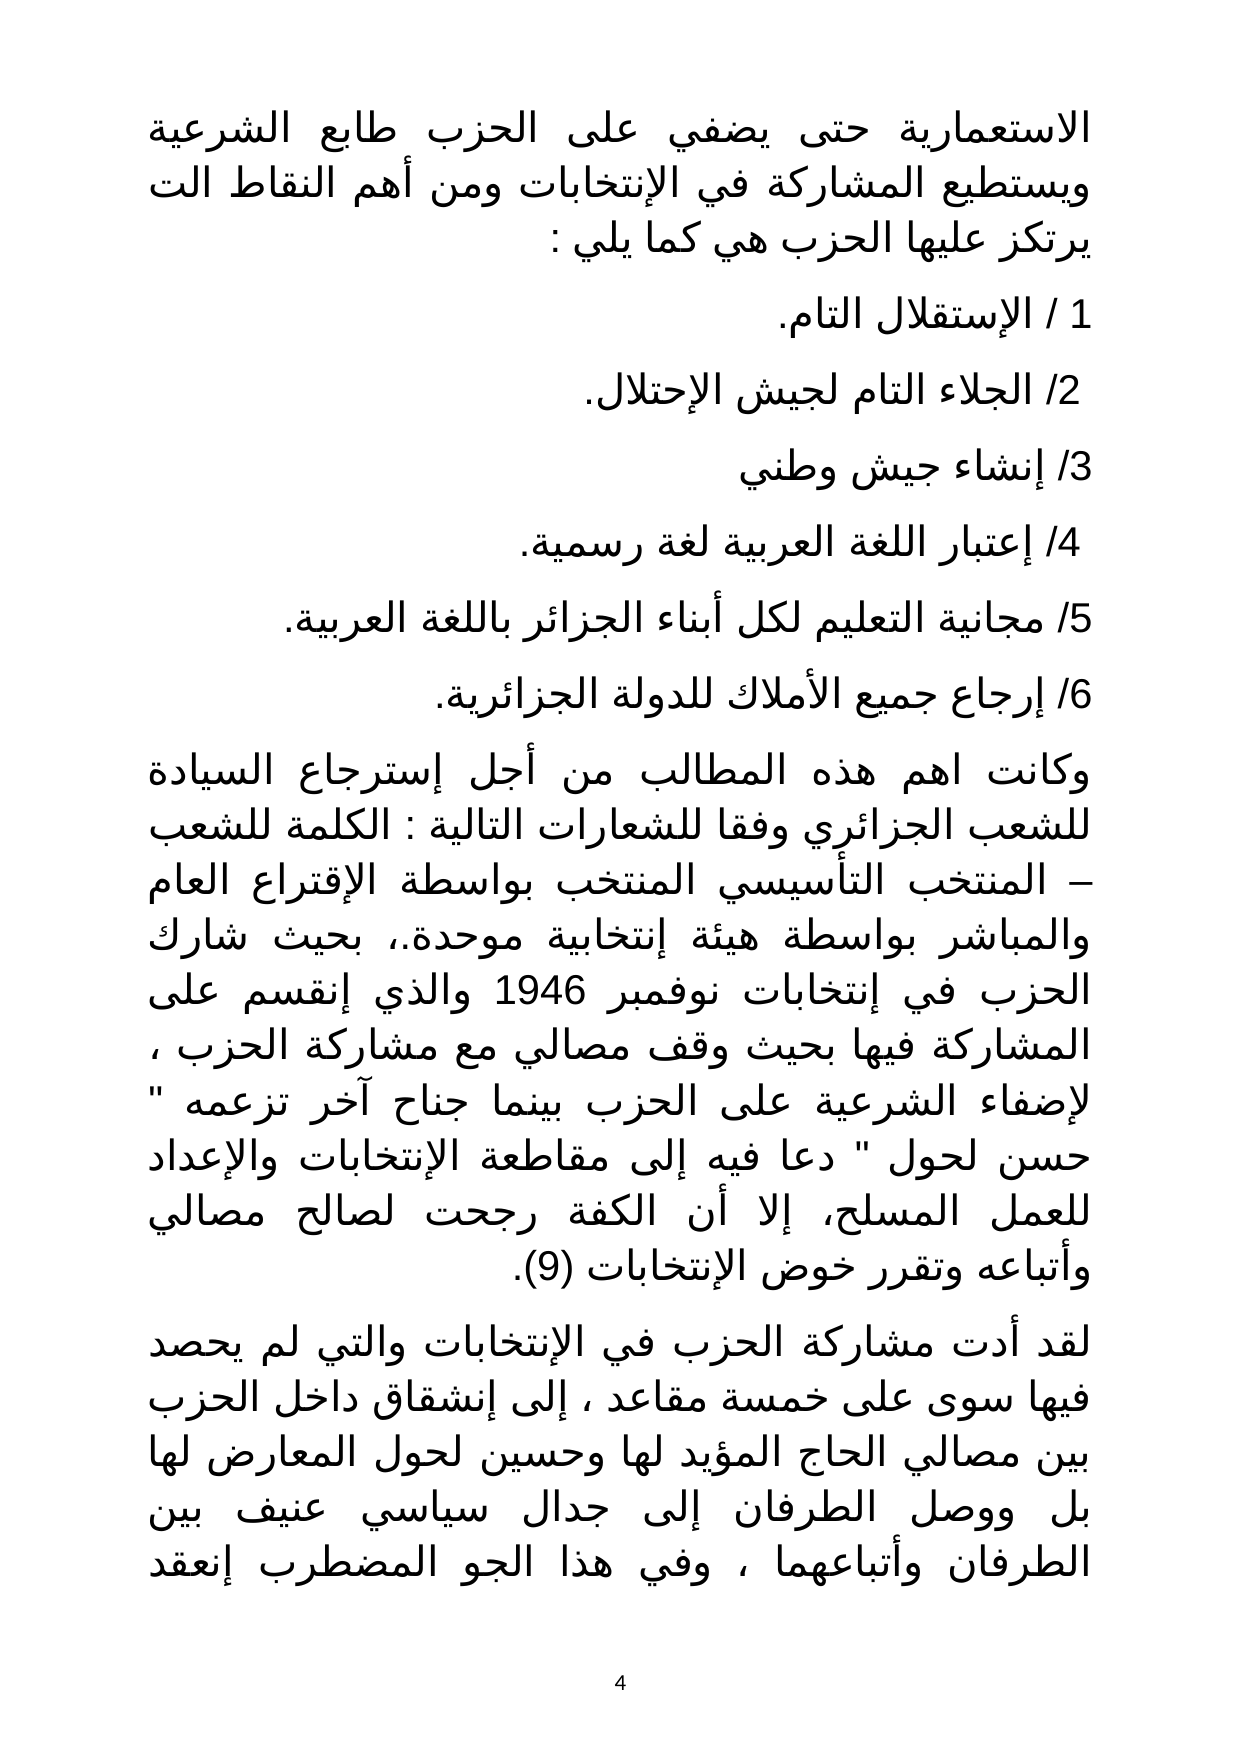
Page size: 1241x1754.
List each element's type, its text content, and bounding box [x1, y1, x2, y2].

text 2/ الجلاء التام لجيش الإحتلال. [148, 366, 1093, 413]
text 4/ إعتبار اللغة العربية لغة رسمية. [148, 517, 1093, 565]
text 3/ إنشاء جيش وطني [148, 441, 1093, 489]
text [148, 1317, 1093, 1585]
text 6/ إرجاع جميع الأملاك للدولة الجزائرية. [148, 669, 1093, 717]
text 5/ مجانية التعليم لكل أبناء الجزائر باللغة العربية. [148, 593, 1093, 641]
text 1 / الإستقلال التام. [148, 289, 1093, 337]
text وكانت اهم هذه المطالب من أجل إسترجاع السيادة للشعب الجزائري وفقا للشعارات التالية : الكلمة للشعب – المنتخب التأسيسي المنتخب بواسطة الإقتراع العام والمباشر بواسطة هيئة إنتخابية موحدة.، بحيث شارك الحزب في إنتخابات نوفمبر 1946 والذي إنقسم على المشاركة فيها بحيث وقف مصالي مع مشاركة الحزب ، لإضفاء الشرعية على الحزب بينما جناح آخر تزعمه " حسن لحول " دعا فيه إلى مقاطعة الإنتخابات والإعداد للعمل المسلح، إلا أن الكفة رجحت لصالح مصالي وأتباعه وتقرر خوض الإنتخابات (9). [148, 745, 1093, 1289]
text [148, 103, 1093, 262]
